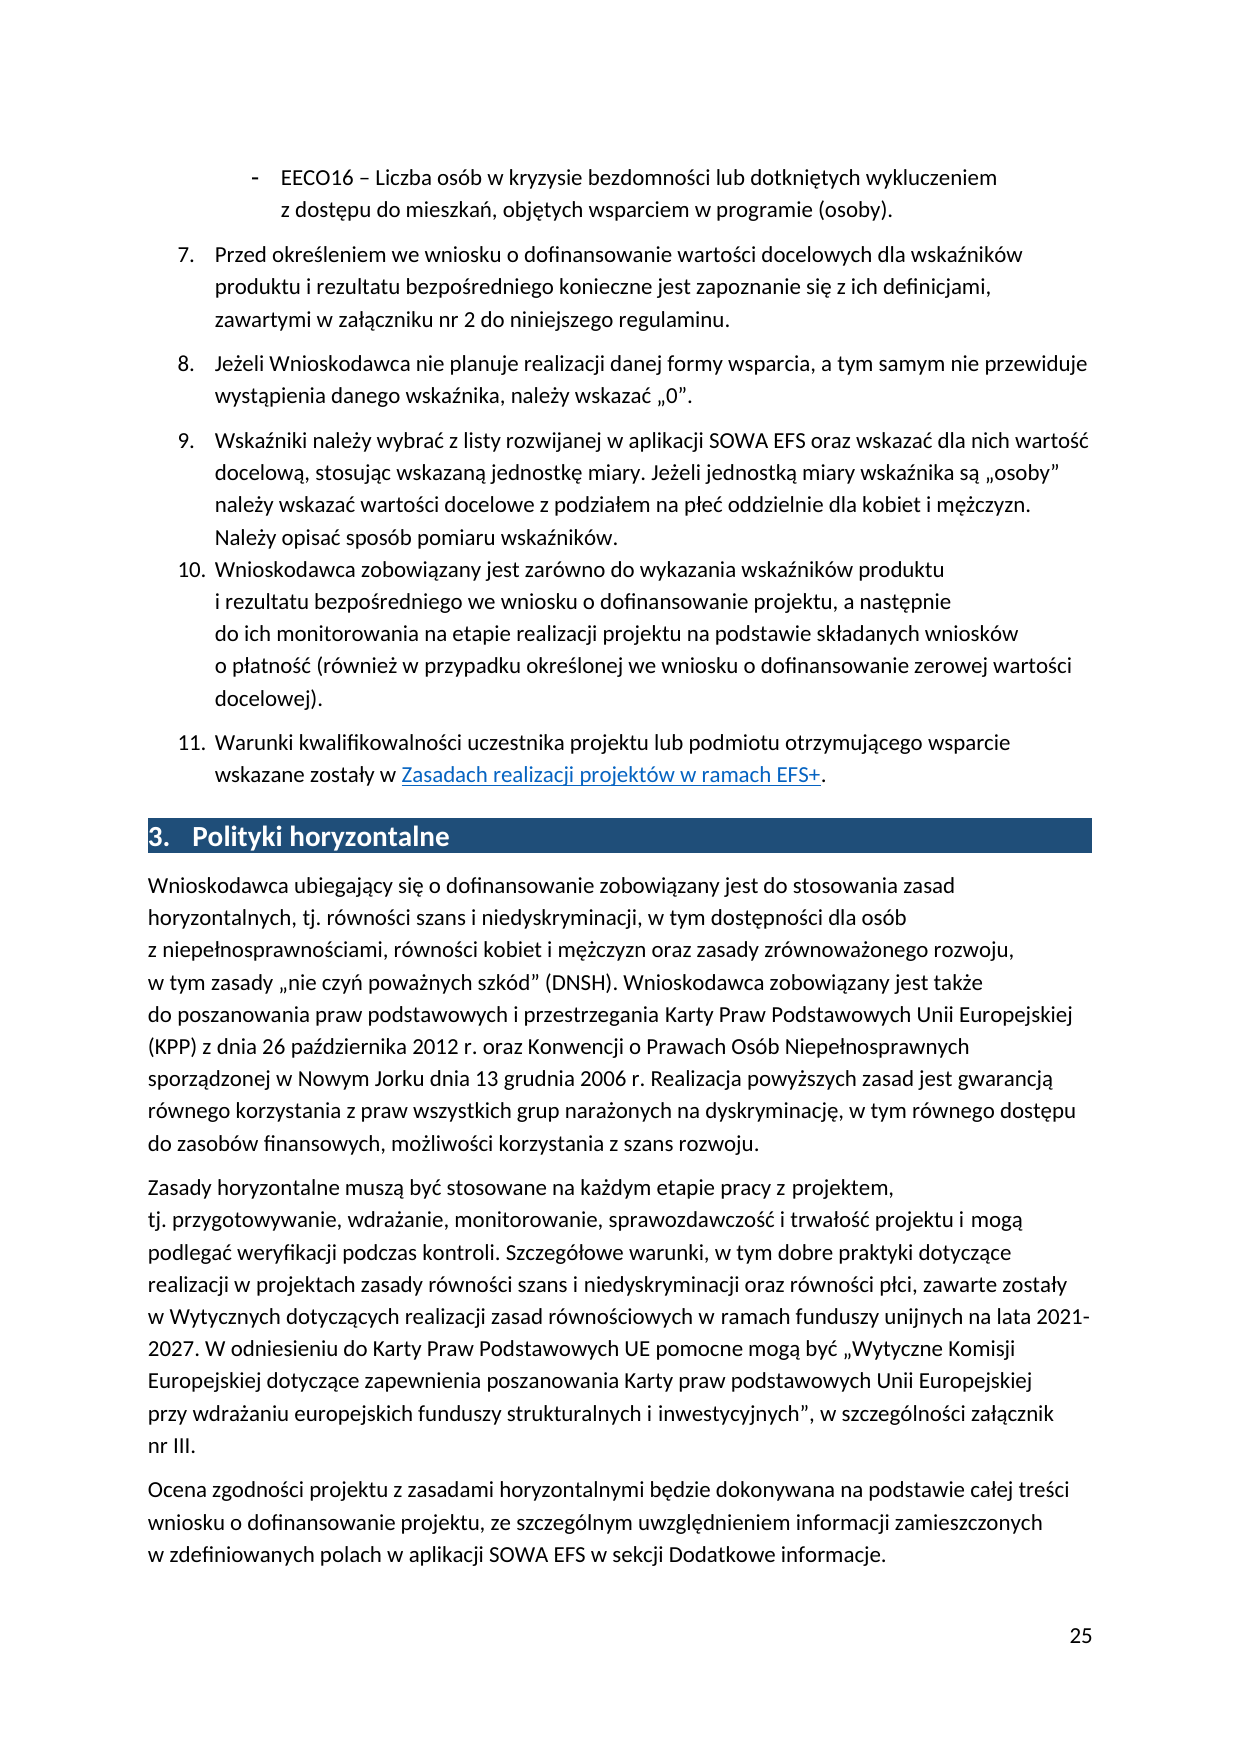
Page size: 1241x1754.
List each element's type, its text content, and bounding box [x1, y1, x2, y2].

list EECO16 – Liczba osób w kryzysie bezdomności lub dotkniętych wykluczeniem z dostępu do mieszkań, objętych wsparciem w programie (osoby). [251, 163, 1092, 224]
list Wskaźniki należy wybrać z listy rozwijanej w aplikacji SOWA EFS oraz wskazać dla nich wartość docelową, stosując wskazaną jednostkę miary. Jeżeli jednostką miary wskaźnika są „osoby” należy wskazać wartości docelowe z podziałem na płeć oddzielnie dla kobiet i mężczyzn. Należy opisać sposób pomiaru wskaźników. [177, 426, 1092, 551]
text Wnioskodawca ubiegający się o dofinansowanie zobowiązany jest do stosowania zasad horyzontalnych, tj. równości szans i niedyskryminacji, w tym dostępności dla osób z niepełnosprawnościami, równości kobiet i mężczyzn oraz zasady zrównoważonego rozwoju, w tym zasady „nie czyń poważnych szkód” (DNSH). Wnioskodawca zobowiązany jest także do poszanowania praw podstawowych i przestrzegania Karty Praw Podstawowych Unii Europejskiej (KPP) z dnia 26 października 2012 r. oraz Konwencji o Prawach Osób Niepełnosprawnych sporządzonej w Nowym Jorku dnia 13 grudnia 2006 r. Realizacja powyższych zasad jest gwarancją równego korzystania z praw wszystkich grup narażonych na dyskryminację, w tym równego dostępu do zasobów finansowych, możliwości korzystania z szans rozwoju. [148, 871, 1092, 1157]
subtitle Polityki horyzontalne [148, 818, 1092, 853]
list i rezultatu bezpośredniego we wniosku o dofinansowanie projektu, a następnie do ich monitorowania na etapie realizacji projektu na podstawie składanych wniosków o płatność (również w przypadku określonej we wniosku o dofinansowanie zerowej wartości docelowej). [214, 587, 1092, 712]
list Jeżeli Wnioskodawca nie planuje realizacji danej formy wsparcia, a tym samym nie przewiduje wystąpienia danego wskaźnika, należy wskazać „0”. [177, 349, 1092, 409]
text Zasady horyzontalne muszą być stosowane na każdym etapie pracy z projektem, tj. przygotowywanie, wdrażanie, monitorowanie, sprawozdawczość i trwałość projektu i mogą podlegać weryfikacji podczas kontroli. Szczegółowe warunki, w tym dobre praktyki dotyczące realizacji w projektach zasady równości szans i niedyskryminacji oraz równości płci, zawarte zostały w Wytycznych dotyczących realizacji zasad równościowych w ramach funduszy unijnych na lata 2021-2027. W odniesieniu do Karty Praw Podstawowych UE pomocne mogą być „Wytyczne Komisji Europejskiej dotyczące zapewnienia poszanowania Karty praw podstawowych Unii Europejskiej przy wdrażaniu europejskich funduszy strukturalnych i inwestycyjnych”, w szczególności załącznik nr III. [148, 1173, 1092, 1459]
text Ocena zgodności projektu z zasadami horyzontalnymi będzie dokonywana na podstawie całej treści wniosku o dofinansowanie projektu, ze szczególnym uwzględnieniem informacji zamieszczonych w zdefiniowanych polach w aplikacji SOWA EFS w sekcji Dodatkowe informacje. [148, 1476, 1092, 1568]
list Przed określeniem we wniosku o dofinansowanie wartości docelowych dla wskaźników produktu i rezultatu bezpośredniego konieczne jest zapoznanie się z ich definicjami, zawartymi w załączniku nr 2 do niniejszego regulaminu. [177, 240, 1092, 333]
list Wnioskodawca zobowiązany jest zarówno do wykazania wskaźników produktu [177, 555, 1092, 583]
list Warunki kwalifikowalności uczestnika projektu lub podmiotu otrzymującego wsparcie wskazane zostały w Zasadach realizacji projektów w ramach EFS+. [177, 728, 1092, 789]
